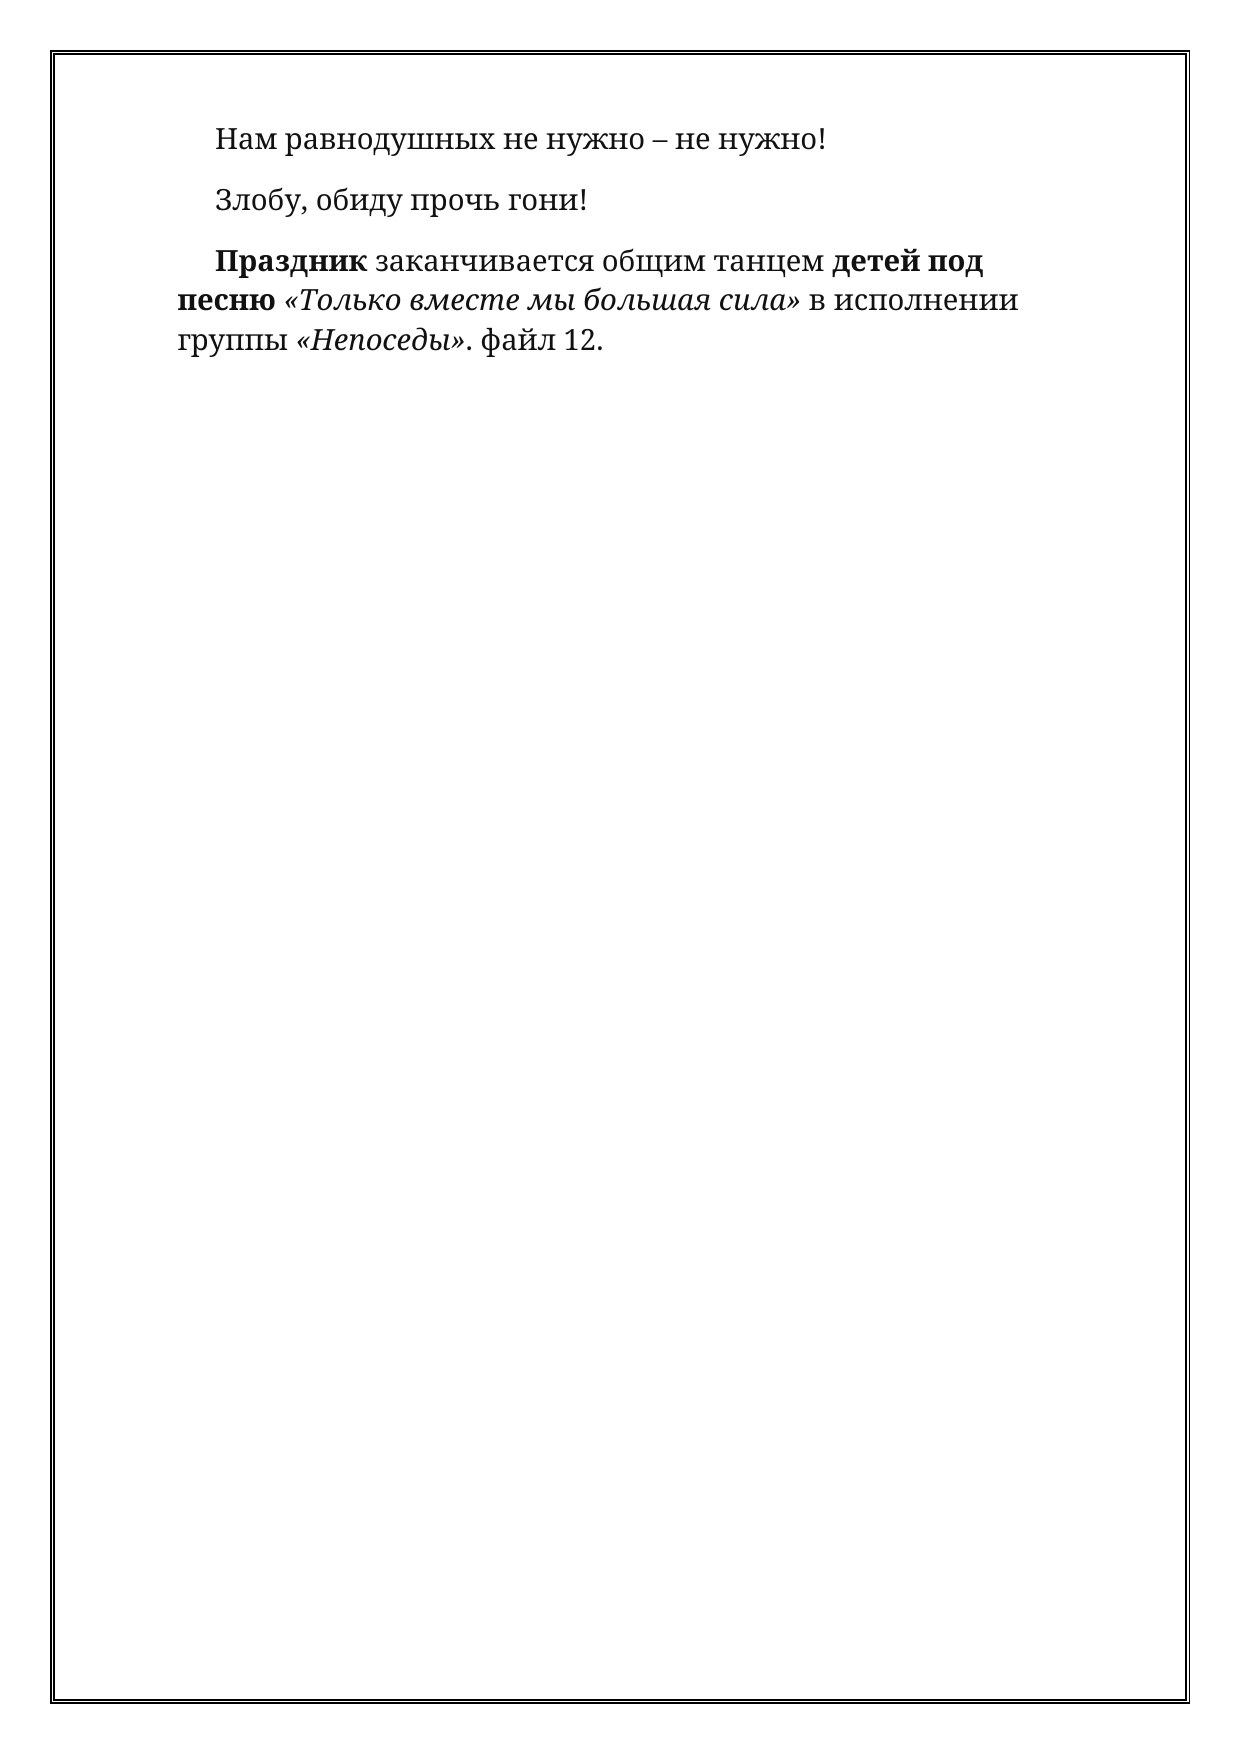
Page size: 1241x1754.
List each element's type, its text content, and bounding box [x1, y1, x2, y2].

text Злобу, обиду прочь гони! [177, 179, 1152, 219]
text Праздник заканчивается общим танцем детей под песню «Только вместе мы большая сила» в исполнении группы «Непоседы». файл 12. [177, 240, 1152, 359]
text Нам равнодушных не нужно – не нужно! [177, 118, 1152, 158]
